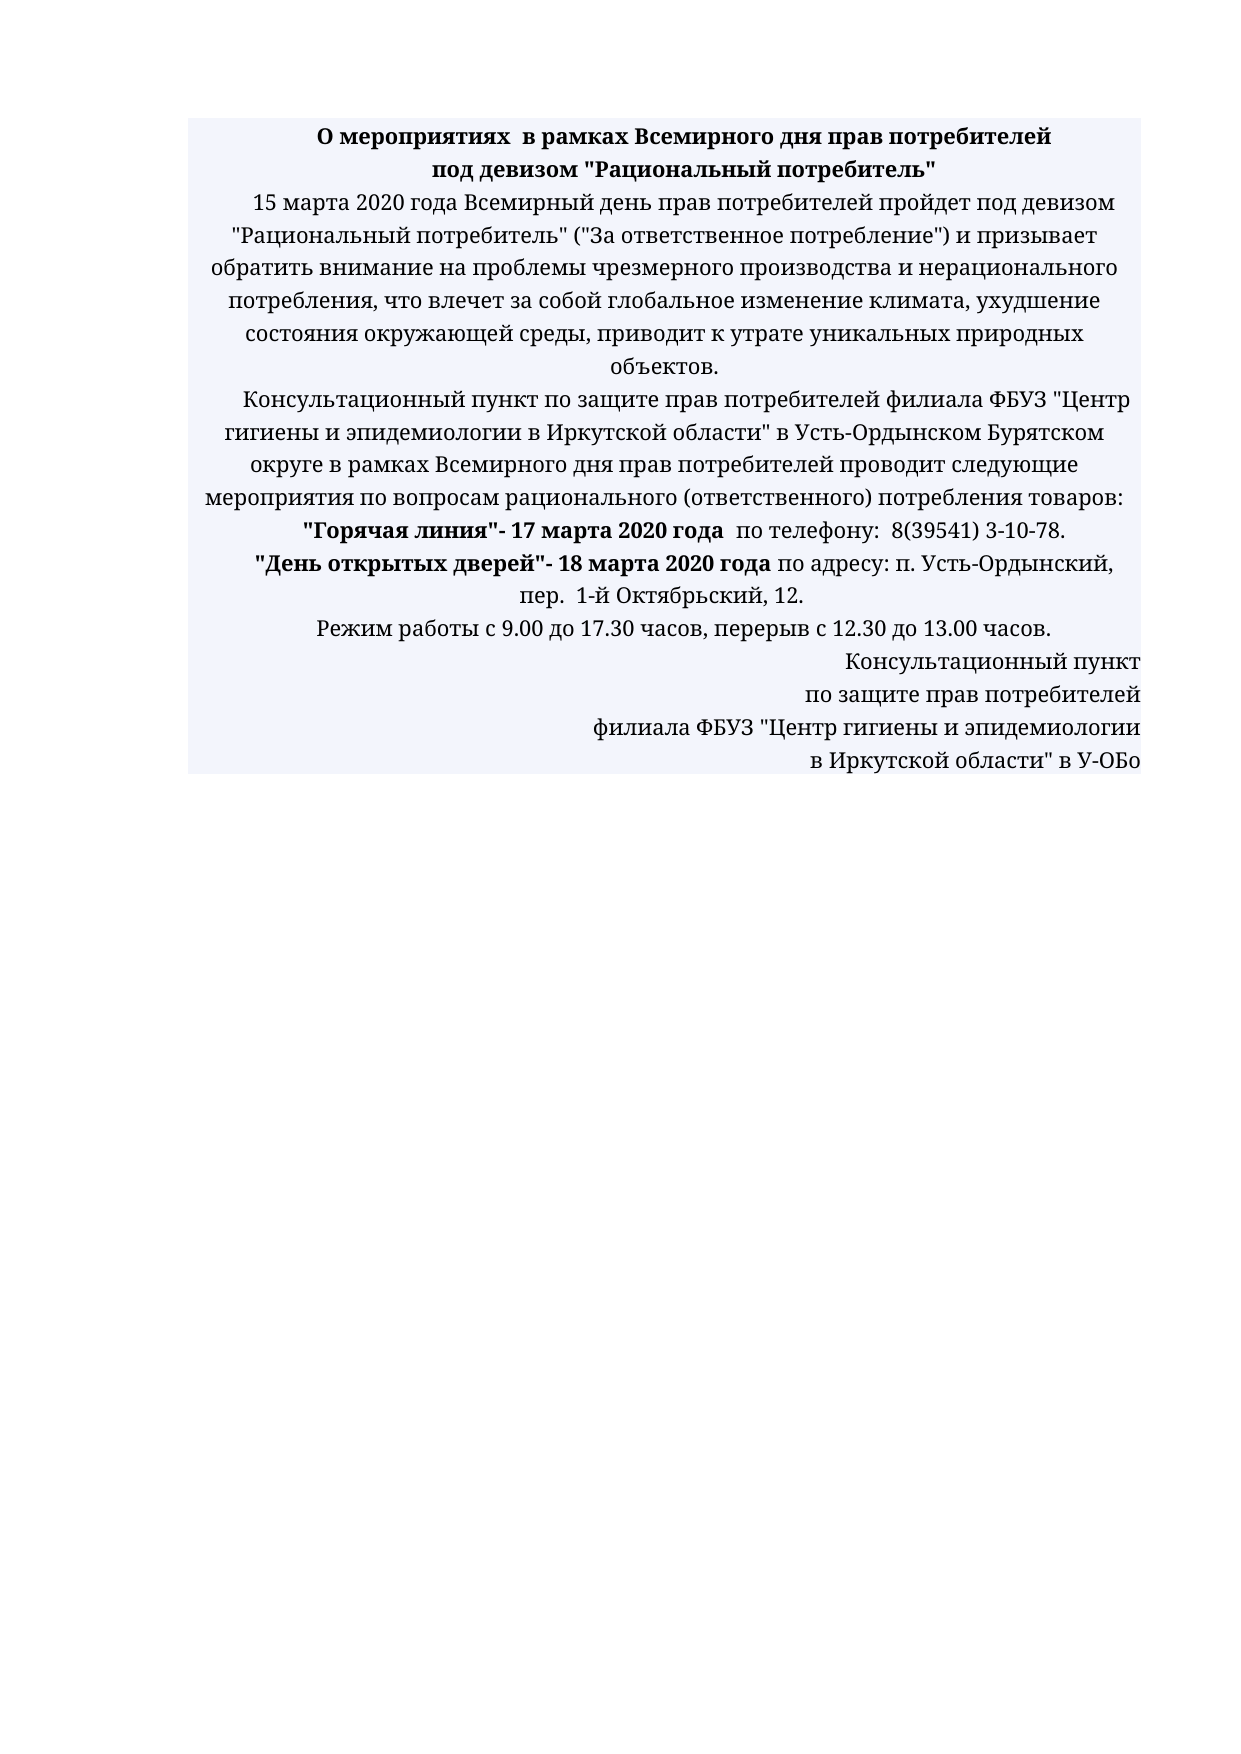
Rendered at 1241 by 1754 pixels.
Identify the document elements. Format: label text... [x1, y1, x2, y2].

text "День открытых дверей"- 18 марта 2020 года по адресу: п. Усть-Ордынский, пер. 1-й Октябрьский, 12. [188, 545, 1141, 610]
text 15 марта 2020 года Всемирный день прав потребителей пройдет под девизом "Рациональный потребитель" ("За ответственное потребление") и призывает обратить внимание на проблемы чрезмерного производства и нерационального потребления, что влечет за собой глобальное изменение климата, ухудшение состояния окружающей среды, приводит к утрате уникальных природных объектов. [188, 184, 1141, 381]
text Режим работы с 9.00 до 17.30 часов, перерыв с 12.30 до 13.00 часов. [188, 610, 1141, 643]
text в Иркутской области" в У-ОБо [188, 742, 1141, 774]
text под девизом "Рациональный потребитель" [188, 151, 1141, 184]
text "Горячая линия"- 17 марта 2020 года по телефону: 8(39541) 3-10-78. [188, 512, 1141, 545]
text по защите прав потребителей [188, 676, 1141, 709]
text Консультационный пункт по защите прав потребителей филиала ФБУЗ "Центр гигиены и эпидемиологии в Иркутской области" в Усть-Ордынском Бурятском округе в рамках Всемирного дня прав потребителей проводит следующие мероприятия по вопросам рационального (ответственного) потребления товаров: [188, 381, 1141, 512]
text филиала ФБУЗ "Центр гигиены и эпидемиологии [188, 709, 1141, 742]
text О мероприятиях в рамках Всемирного дня прав потребителей [188, 118, 1141, 151]
text Консультационный пункт [188, 643, 1141, 676]
